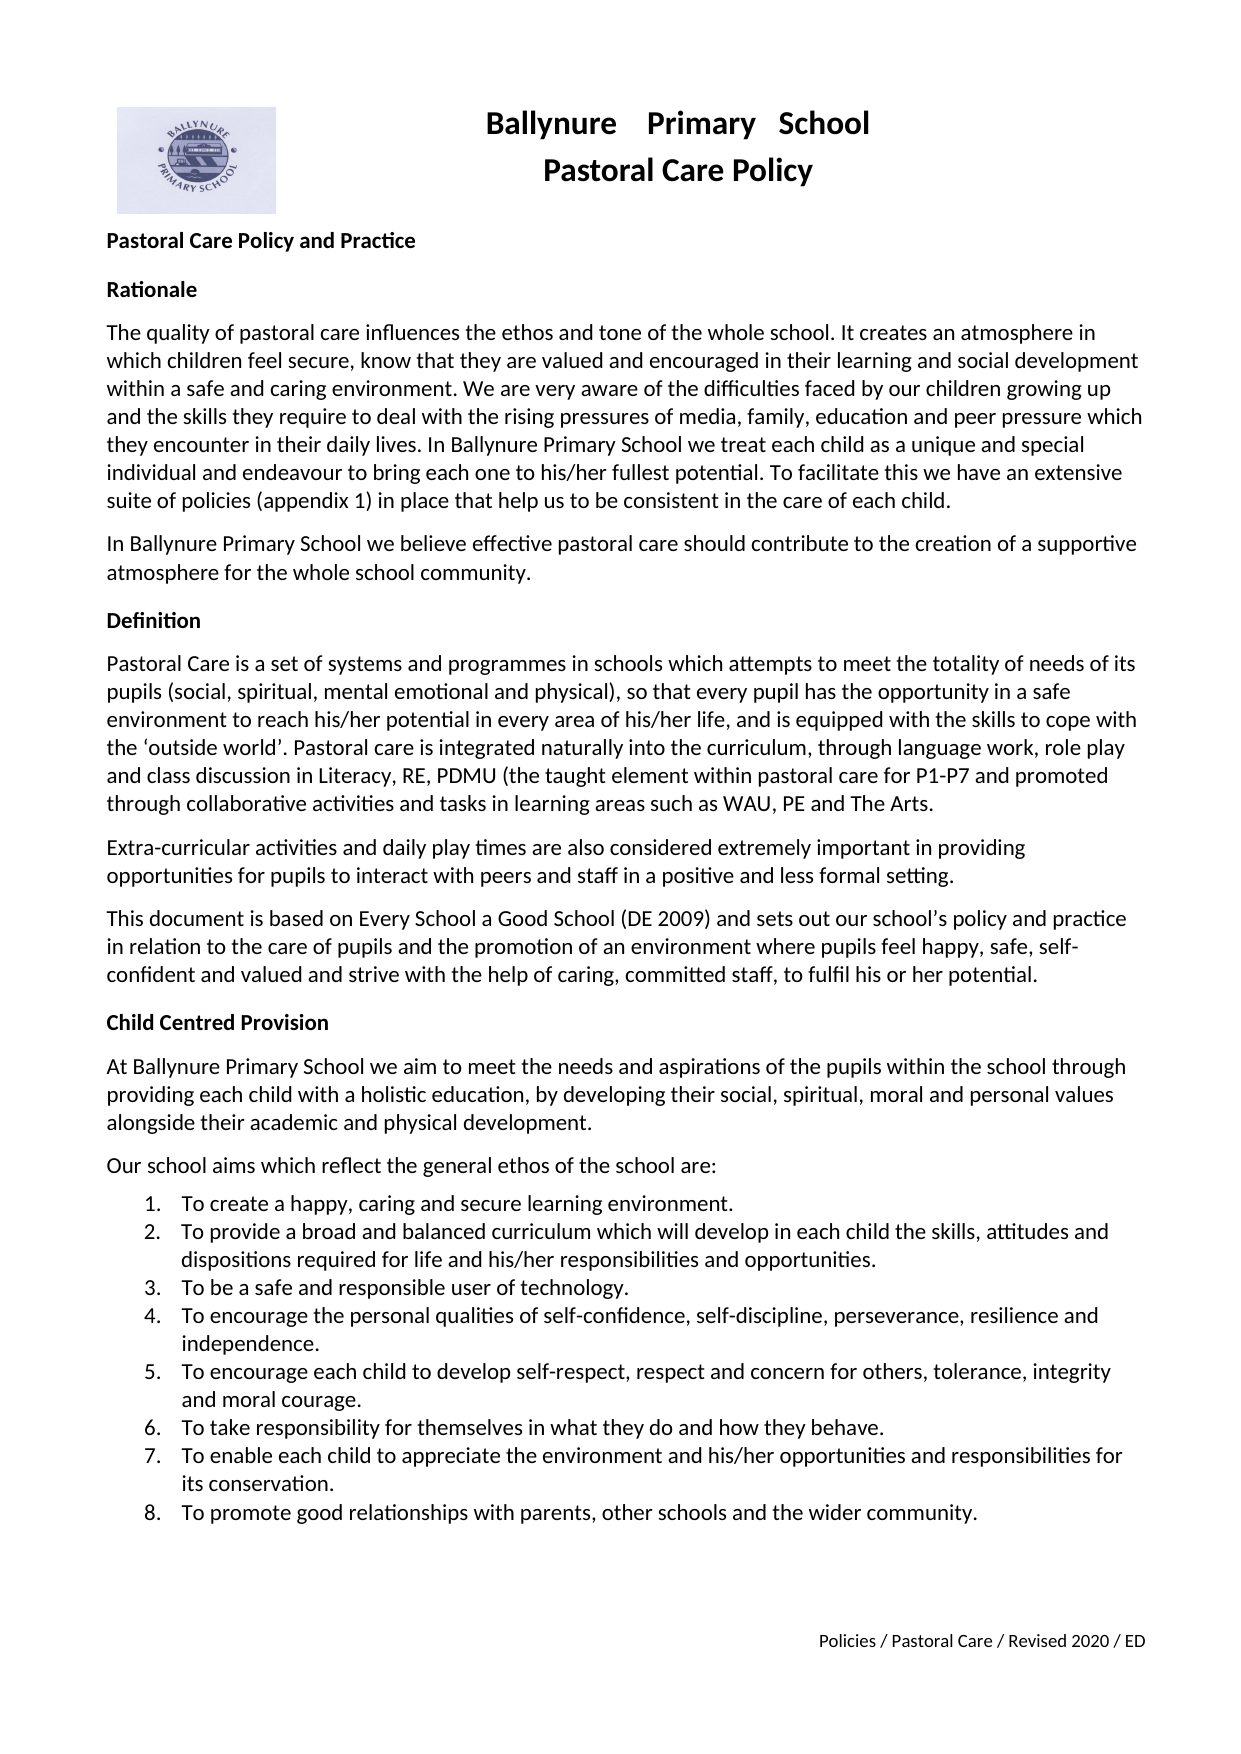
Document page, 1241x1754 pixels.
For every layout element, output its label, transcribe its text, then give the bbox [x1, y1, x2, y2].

text Definition [106, 606, 1146, 634]
text This document is based on Every School a Good School (DE 2009) and sets out our school’s policy and practice in relation to the care of pupils and the promotion of an environment where pupils feel happy, safe, self-confident and valued and strive with the help of caring, committed staff, to fulfil his or her potential. [106, 904, 1146, 988]
text The quality of pastoral care influences the ethos and tone of the whole school. It creates an atmosphere in which children feel secure, know that they are valued and encouraged in their learning and social development within a safe and caring environment. We are very aware of the difficulties faced by our children growing up and the skills they require to deal with the rising pressures of media, family, education and peer pressure which they encounter in their daily lives. In Ballynure Primary School we treat each child as a unique and special individual and endeavour to bring each one to his/her fullest potential. To facilitate this we have an extensive suite of policies (appendix 1) in place that help us to be consistent in the care of each child. [106, 318, 1146, 514]
text Rationale [106, 275, 1146, 303]
list To promote good relationships with parents, other schools and the wider community. [144, 1498, 1146, 1526]
list To take responsibility for themselves in what they do and how they behave. [144, 1413, 1146, 1442]
text Child Centred Provision [106, 1008, 1146, 1036]
text Pastoral Care is a set of systems and programmes in schools which attempts to meet the totality of needs of its pupils (social, spiritual, mental emotional and physical), so that every pupil has the opportunity in a safe environment to reach his/her potential in every area of his/her life, and is equipped with the skills to cope with the ‘outside world’. Pastoral care is integrated naturally into the curriculum, through language work, role play and class discussion in Literacy, RE, PDMU (the taught element within pastoral care for P1-P7 and promoted through collaborative activities and tasks in learning areas such as WAU, PE and The Arts. [106, 649, 1146, 817]
list To be a safe and responsible user of technology. [144, 1273, 1146, 1301]
list To encourage the personal qualities of self-confidence, self-discipline, perseverance, resilience and independence. [144, 1301, 1146, 1357]
picture [117, 107, 277, 214]
text In Ballynure Primary School we believe effective pastoral care should contribute to the creation of a supportive atmosphere for the whole school community. [106, 529, 1146, 586]
text Our school aims which reflect the general ethos of the school are: [106, 1151, 1146, 1179]
list To create a happy, caring and secure learning environment. [144, 1189, 1146, 1217]
text At Ballynure Primary School we aim to meet the needs and aspirations of the pupils within the school through providing each child with a holistic education, by developing their social, spiritual, moral and personal values alongside their academic and physical development. [106, 1052, 1146, 1136]
table_header Ballynure Primary School Pastoral Care Policy [298, 83, 1058, 226]
list To enable each child to appreciate the environment and his/her opportunities and responsibilities for its conservation. [144, 1442, 1146, 1498]
text Pastoral Care Policy and Practice [106, 226, 1146, 254]
text Extra-curricular activities and daily play times are also considered extremely important in providing opportunities for pupils to interact with peers and staff in a positive and less formal setting. [106, 833, 1146, 889]
list To encourage each child to develop self-respect, respect and concern for others, tolerance, integrity and moral courage. [144, 1357, 1146, 1413]
list To provide a broad and balanced curriculum which will develop in each child the skills, attitudes and dispositions required for life and his/her responsibilities and opportunities. [143, 1217, 1146, 1273]
table_header [95, 83, 298, 226]
